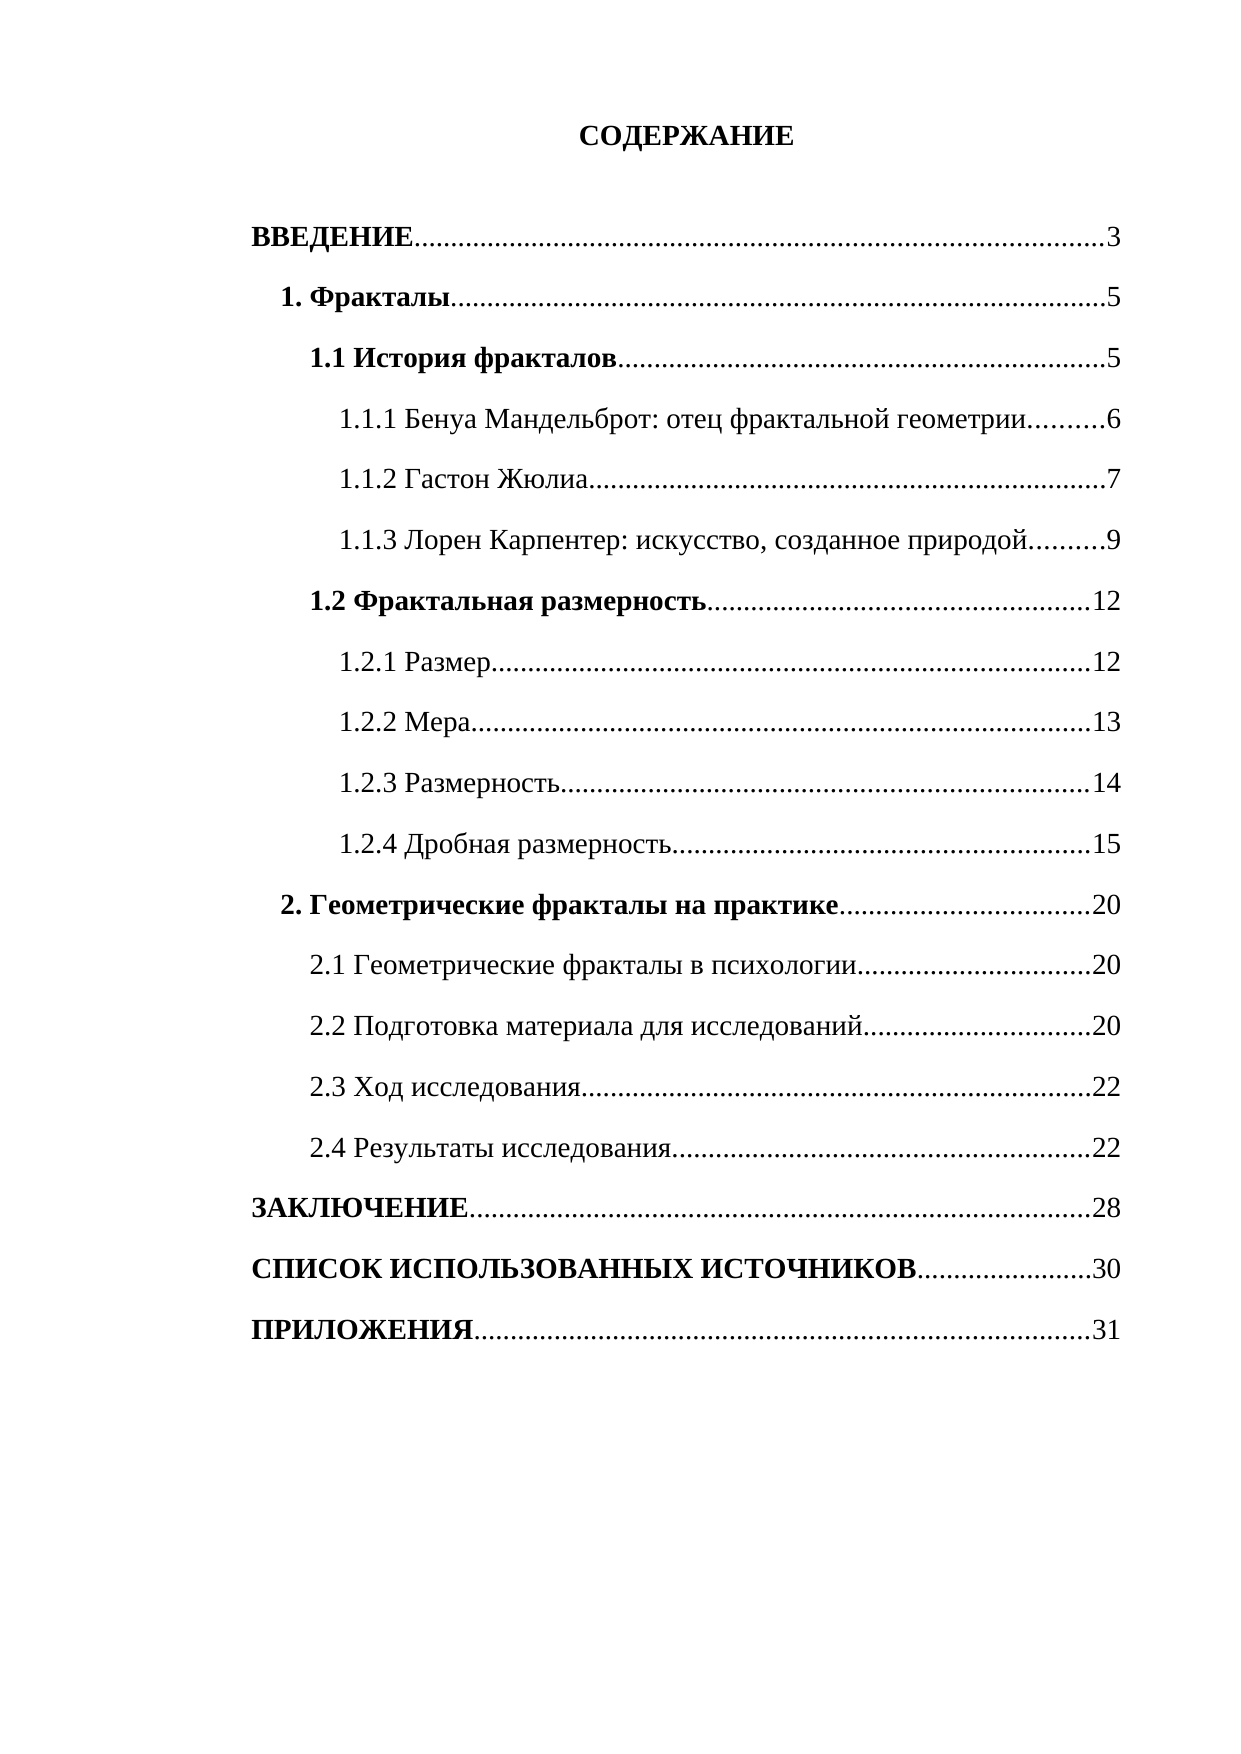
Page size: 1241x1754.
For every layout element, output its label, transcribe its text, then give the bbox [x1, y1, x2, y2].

text ВВЕДЕНИЕ 3 [177, 219, 1133, 252]
text 1.1.1 Бенуа Мандельброт: отец фрактальной геометрии 6 [265, 401, 1133, 434]
text 1.1.2 Гастон Жюлиа 7 [265, 462, 1133, 495]
text 2.2 Подготовка материала для исследований 20 [236, 1008, 1133, 1042]
text 1. Фракталы 5 [206, 279, 1133, 313]
text 1.2.1 Размер 12 [265, 644, 1133, 677]
text 1.2 Фрактальная размерность 12 [236, 583, 1133, 617]
text 2. Геометрические фракталы на практике 20 [206, 887, 1133, 920]
text 2.3 Ход исследования 22 [236, 1069, 1133, 1102]
text СОДЕРЖАНИЕ [177, 118, 1122, 152]
text СПИСОК ИСПОЛЬЗОВАННЫХ ИСТОЧНИКОВ 30 [177, 1251, 1133, 1285]
text 1.2.3 Размерность 14 [265, 765, 1133, 799]
text 1.1 История фракталов 5 [236, 340, 1133, 374]
text 2.4 Результаты исследования 22 [236, 1130, 1133, 1163]
text 1.2.2 Мера 13 [265, 704, 1133, 738]
text 1.1.3 Лорен Карпентер: искусство, созданное природой 9 [265, 522, 1133, 556]
text 2.1 Геометрические фракталы в психологии 20 [236, 947, 1133, 981]
text ЗАКЛЮЧЕНИЕ 28 [177, 1190, 1133, 1224]
text 1.2.4 Дробная размерность 15 [265, 826, 1133, 859]
text ПРИЛОЖЕНИЯ 31 [177, 1312, 1133, 1345]
